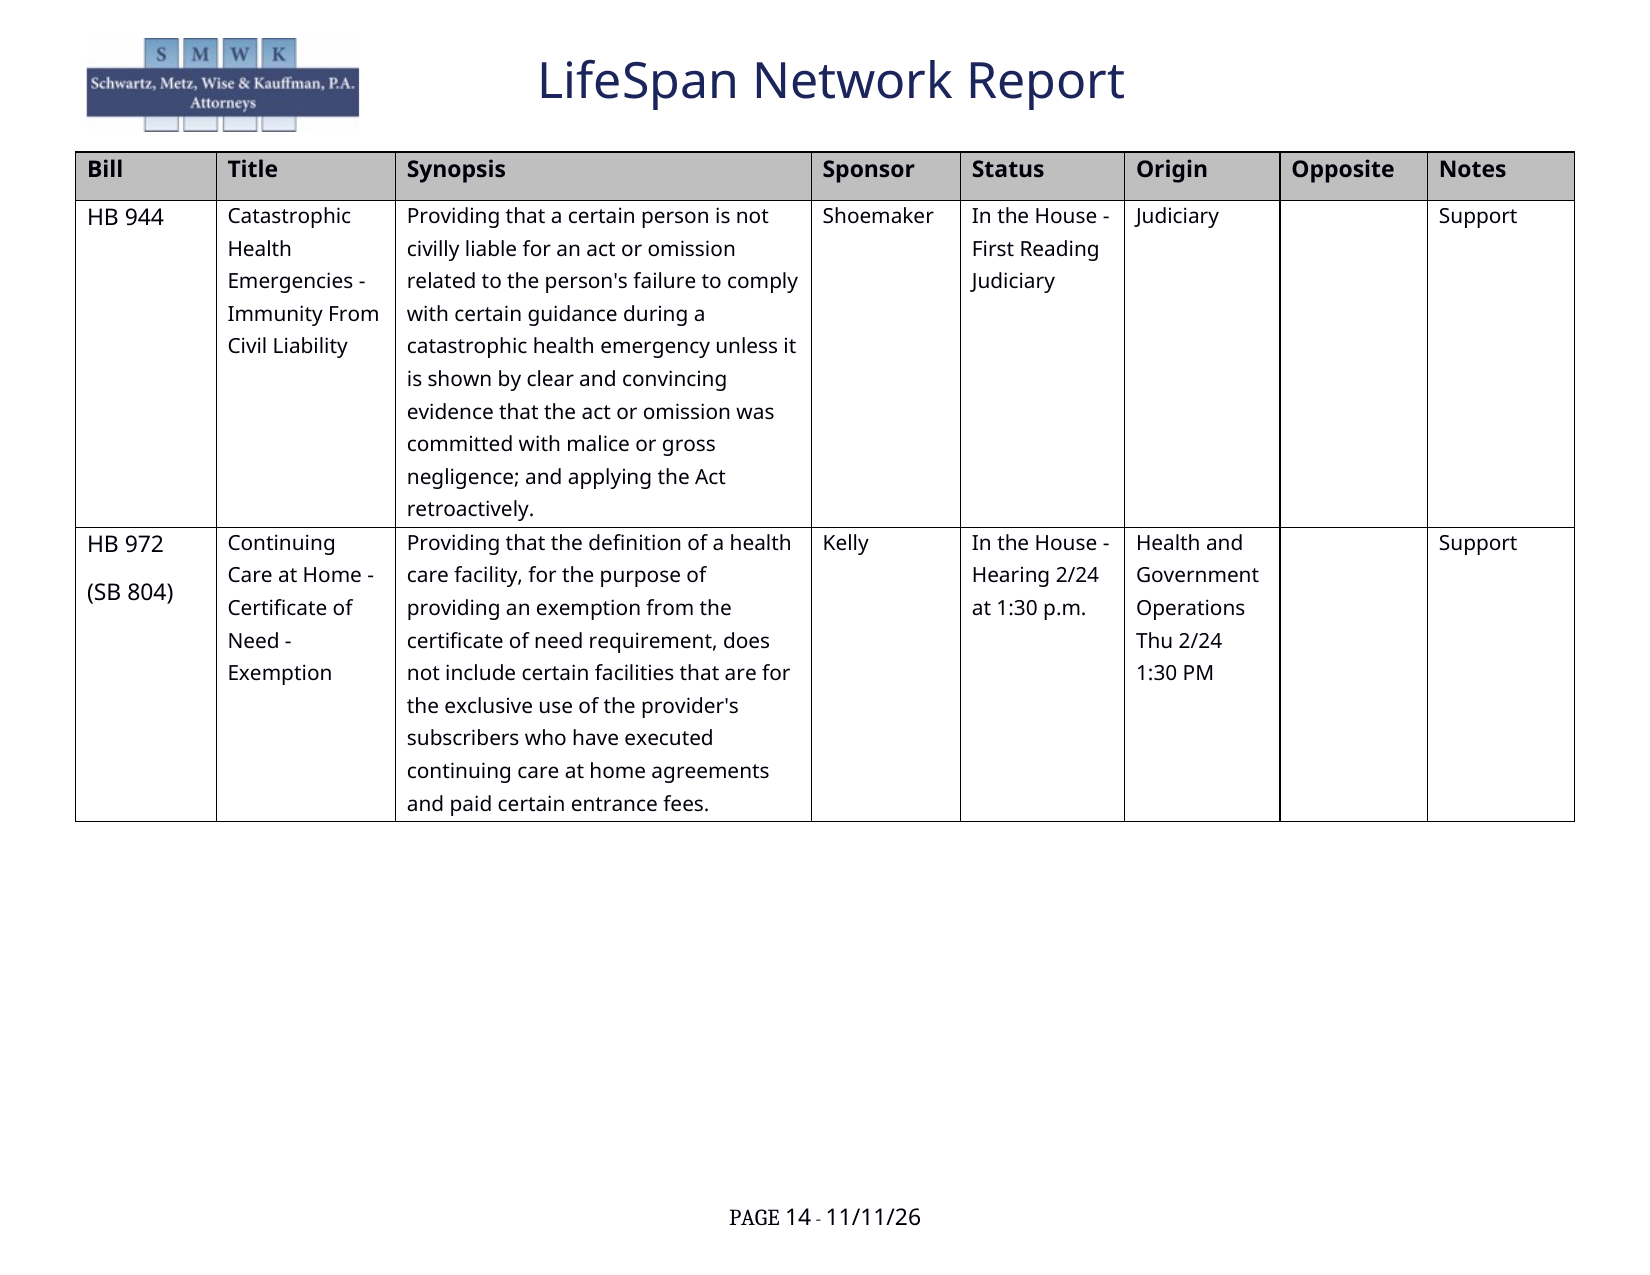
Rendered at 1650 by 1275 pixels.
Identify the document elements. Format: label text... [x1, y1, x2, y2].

table_cell Continuing Care at Home - Certificate of Need - Exemption [217, 528, 395, 821]
table_cell Support [1428, 201, 1574, 527]
table_cell Catastrophic Health Emergencies - Immunity From Civil Liability [217, 201, 395, 527]
table_header Status [961, 153, 1124, 200]
table_cell In the House - First Reading Judiciary [961, 201, 1124, 527]
table_cell Kelly [812, 528, 960, 821]
table_cell Providing that a certain person is not civilly liable for an act or omission related to the person's failure to comply with certain guidance during a catastrophic health emergency unless it is shown by clear and convincing evidence that the act or omission was committed with malice or gross negligence; and applying the Act retroactively. [396, 201, 811, 527]
table_cell In the House - Hearing 2/24 at 1:30 p.m. [961, 528, 1124, 821]
table_header Opposite [1281, 153, 1427, 200]
table_cell Health and Government Operations Thu 2/24 1:30 PM [1125, 528, 1279, 821]
table_cell Shoemaker [812, 201, 960, 527]
table_header Notes [1428, 153, 1574, 200]
table_cell [1281, 201, 1427, 527]
table_header Title [217, 153, 395, 200]
table_header Bill [76, 153, 216, 200]
table_header Origin [1125, 153, 1279, 200]
picture [86, 38, 360, 132]
table_header Sponsor [812, 153, 960, 200]
table_cell Judiciary [1125, 201, 1279, 527]
table_cell HB 944 [76, 201, 216, 527]
table_header Synopsis [396, 153, 811, 200]
table_cell HB 972 (SB 804) [76, 528, 216, 821]
table_cell Support [1428, 528, 1574, 821]
table_cell [1281, 528, 1427, 821]
table_cell Providing that the definition of a health care facility, for the purpose of providing an exemption from the certificate of need requirement, does not include certain facilities that are for the exclusive use of the provider's subscribers who have executed continuing care at home agreements and paid certain entrance fees. [396, 528, 811, 821]
